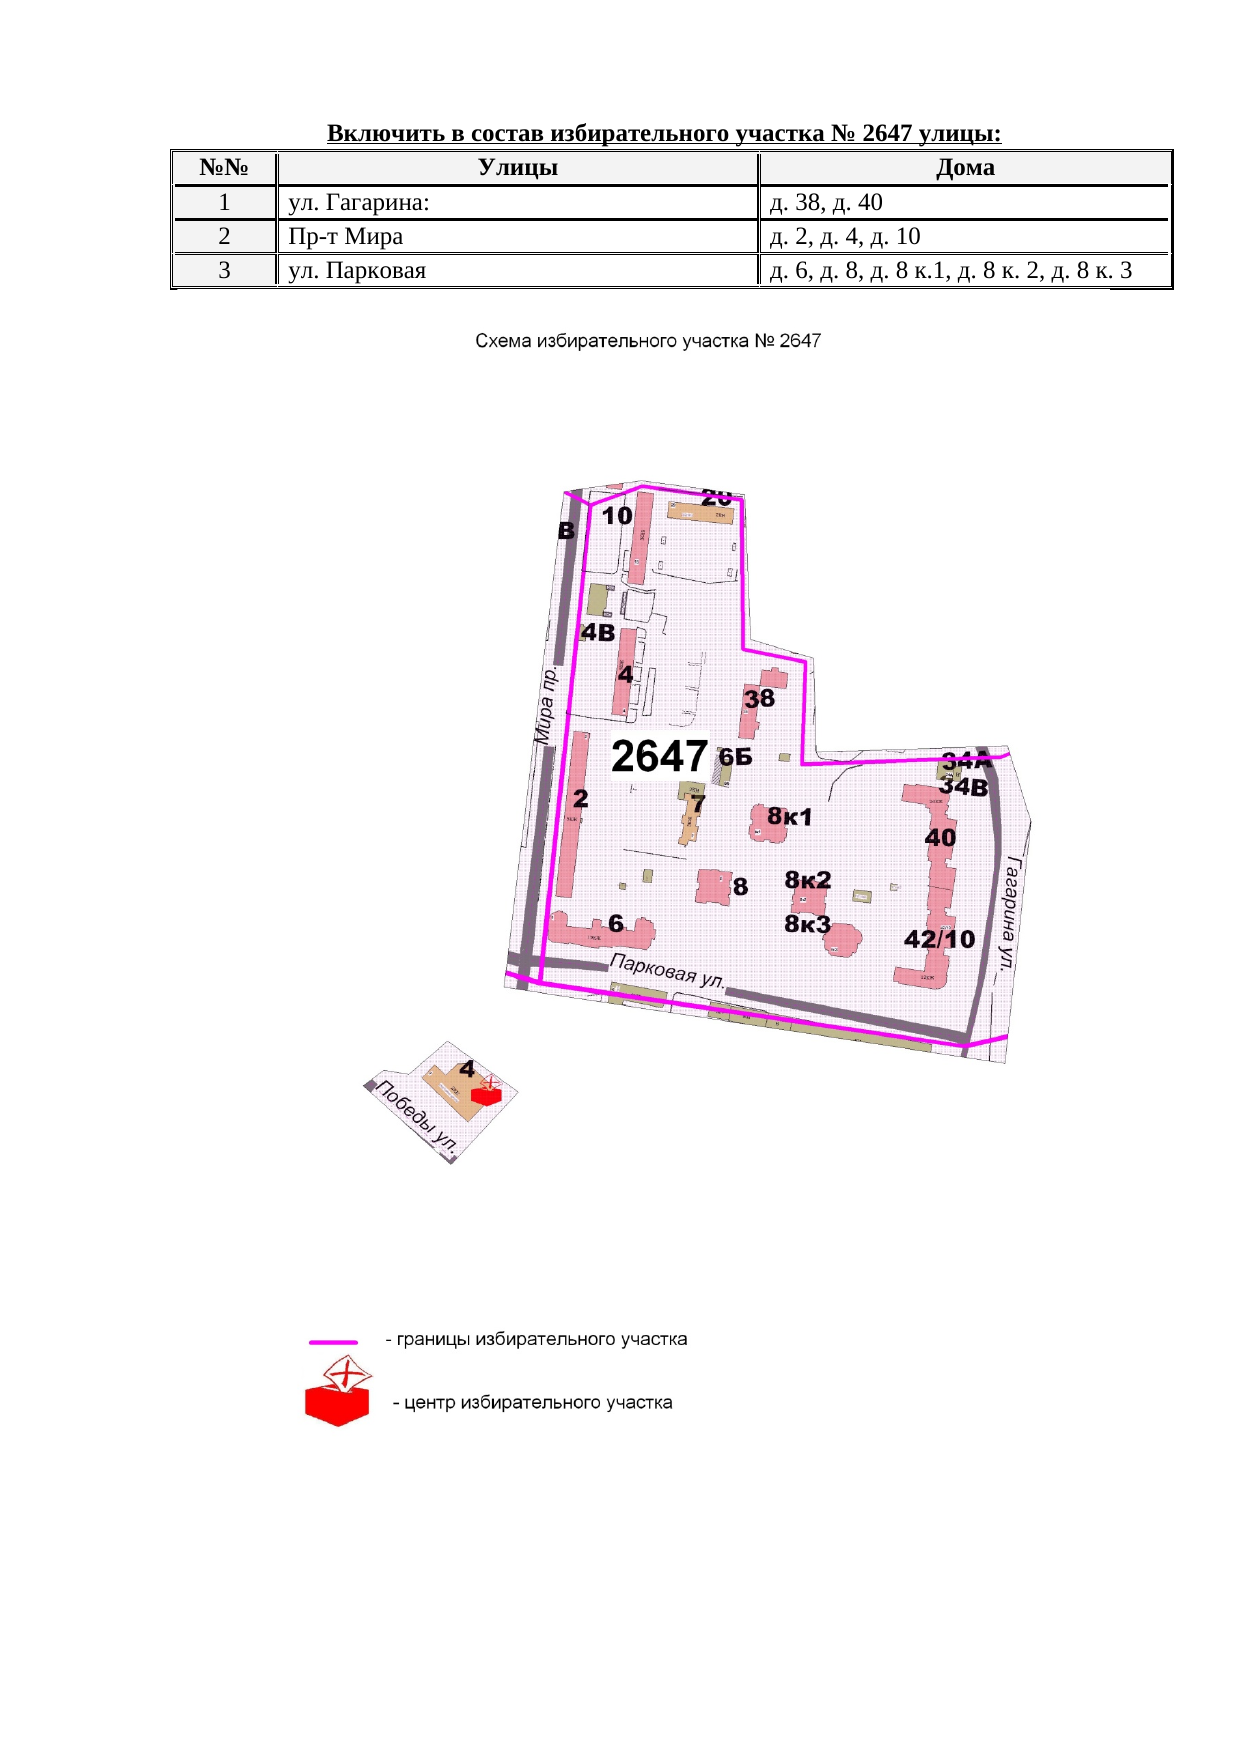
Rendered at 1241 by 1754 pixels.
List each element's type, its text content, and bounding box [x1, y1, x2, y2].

table_cell 3 [173, 252, 277, 286]
table_header Дома [759, 152, 1171, 183]
table_cell 2 [173, 218, 275, 252]
picture [177, 289, 1110, 1609]
table_header №№ [173, 152, 277, 183]
table_cell д. 2, д. 4, д. 10 [761, 218, 1171, 252]
table_cell Пр-т Мира [279, 221, 757, 252]
table_cell д. 38, д. 40 [761, 184, 1172, 218]
table_cell ул. Парковая [277, 255, 759, 286]
table_cell д. 6, д. 8, д. 8 к.1, д. 8 к. 2, д. 8 к. 3 [759, 252, 1171, 286]
table_cell 1 [172, 184, 275, 218]
table_header Улицы [277, 152, 759, 183]
text Включить в состав избирательного участка № 2647 улицы: [177, 118, 1152, 147]
table_cell ул. Гагарина: [279, 187, 757, 218]
